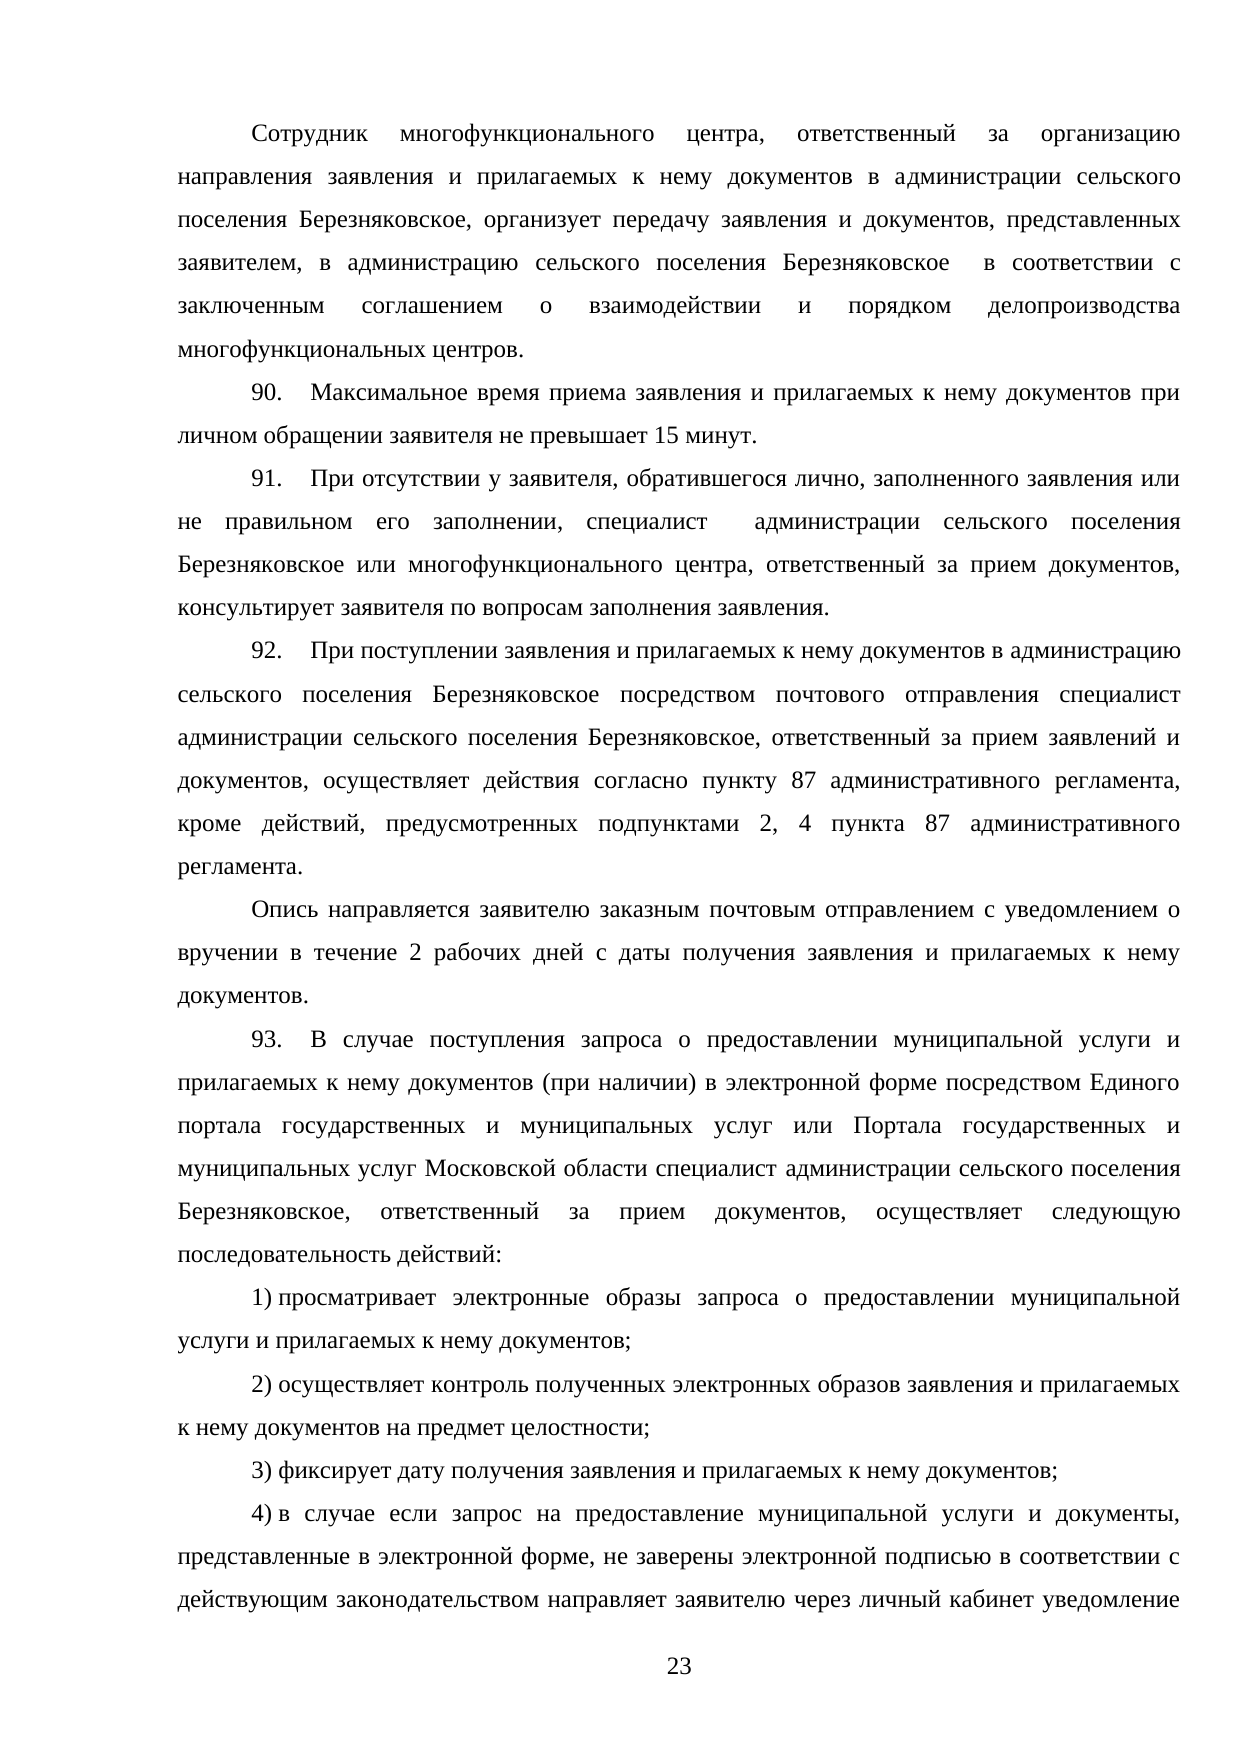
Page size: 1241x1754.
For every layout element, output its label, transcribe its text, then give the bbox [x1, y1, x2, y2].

text 2) осуществляет контроль полученных электронных образов заявления и прилагаемых к нему документов на предмет целостности; [177, 1369, 1181, 1441]
list Максимальное время приема заявления и прилагаемых к нему документов при личном обращении заявителя не превышает 15 минут. [177, 377, 1181, 449]
text 3) фиксирует дату получения заявления и прилагаемых к нему документов; [177, 1455, 1181, 1484]
list При поступлении заявления и прилагаемых к нему документов в администрацию сельского поселения Березняковское посредством почтового отправления специалист администрации сельского поселения Березняковское, ответственный за прием заявлений и документов, осуществляет действия согласно пункту 87 административного регламента, кроме действий, предусмотренных подпунктами 2, 4 пункта 87 административного регламента. [177, 636, 1181, 880]
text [177, 1498, 1181, 1613]
text Опись направляется заявителю заказным почтовым отправлением с уведомлением о вручении в течение 2 рабочих дней с даты получения заявления и прилагаемых к нему документов. [177, 894, 1181, 1009]
text Сотрудник многофункционального центра, ответственный за организацию направления заявления и прилагаемых к нему документов в администрации сельского поселения Березняковское, организует передачу заявления и документов, представленных заявителем, в администрацию сельского поселения Березняковское в соответствии с заключенным соглашением о взаимодействии и порядком делопроизводства многофункциональных центров. [177, 118, 1181, 362]
list При отсутствии у заявителя, обратившегося лично, заполненного заявления или не правильном его заполнении, специалист администрации сельского поселения Березняковское или многофункционального центра, ответственный за прием документов, консультирует заявителя по вопросам заполнения заявления. [177, 463, 1181, 621]
list В случае поступления запроса о предоставлении муниципальной услуги и прилагаемых к нему документов (при наличии) в электронной форме посредством Единого портала государственных и муниципальных услуг или Портала государственных и муниципальных услуг Московской области специалист администрации сельского поселения Березняковское, ответственный за прием документов, осуществляет следующую последовательность действий: [177, 1024, 1181, 1268]
text 1) просматривает электронные образы запроса о предоставлении муниципальной услуги и прилагаемых к нему документов; [177, 1282, 1181, 1354]
